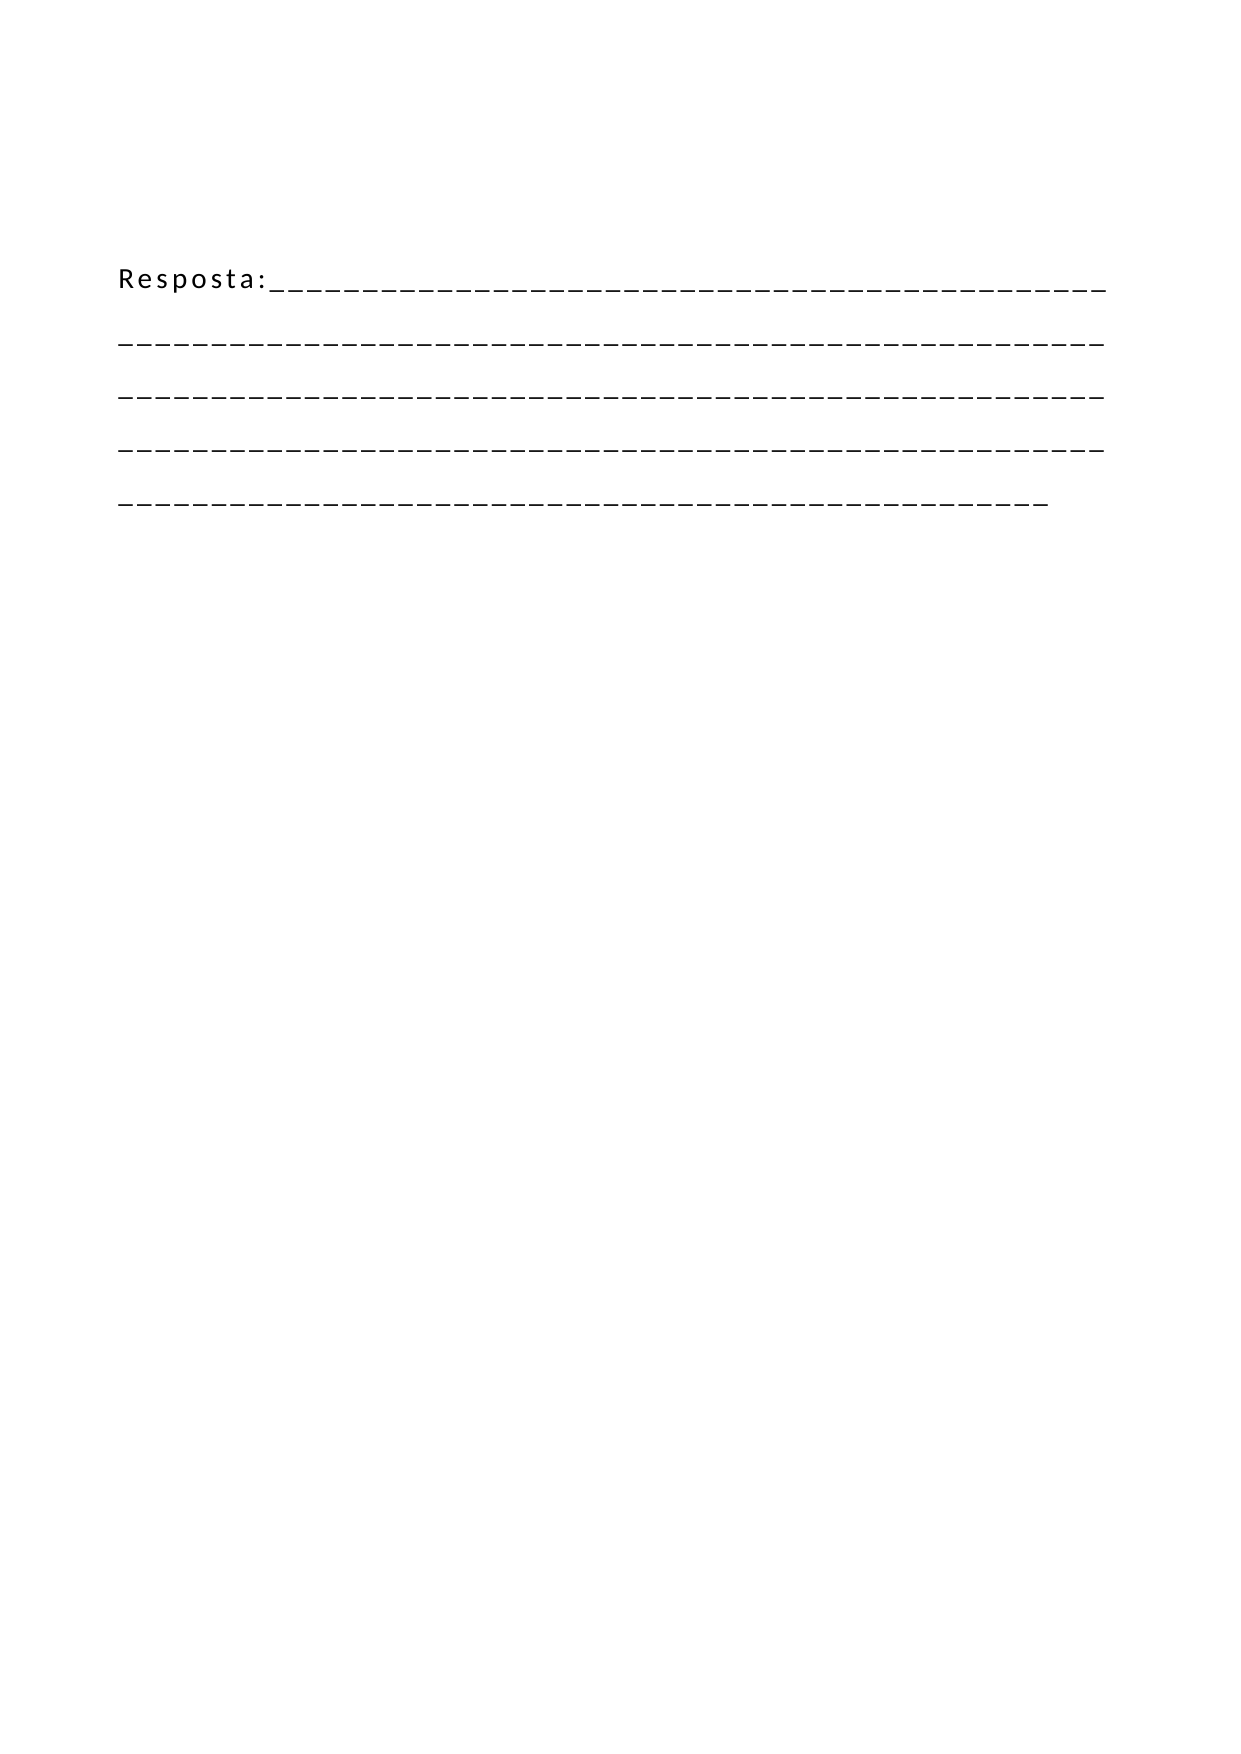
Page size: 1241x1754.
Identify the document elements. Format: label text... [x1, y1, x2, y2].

subtitle Resposta:______________________________________________________________________________________________________________________________________________________________________________________________________________________________________________________________ [118, 260, 1122, 509]
